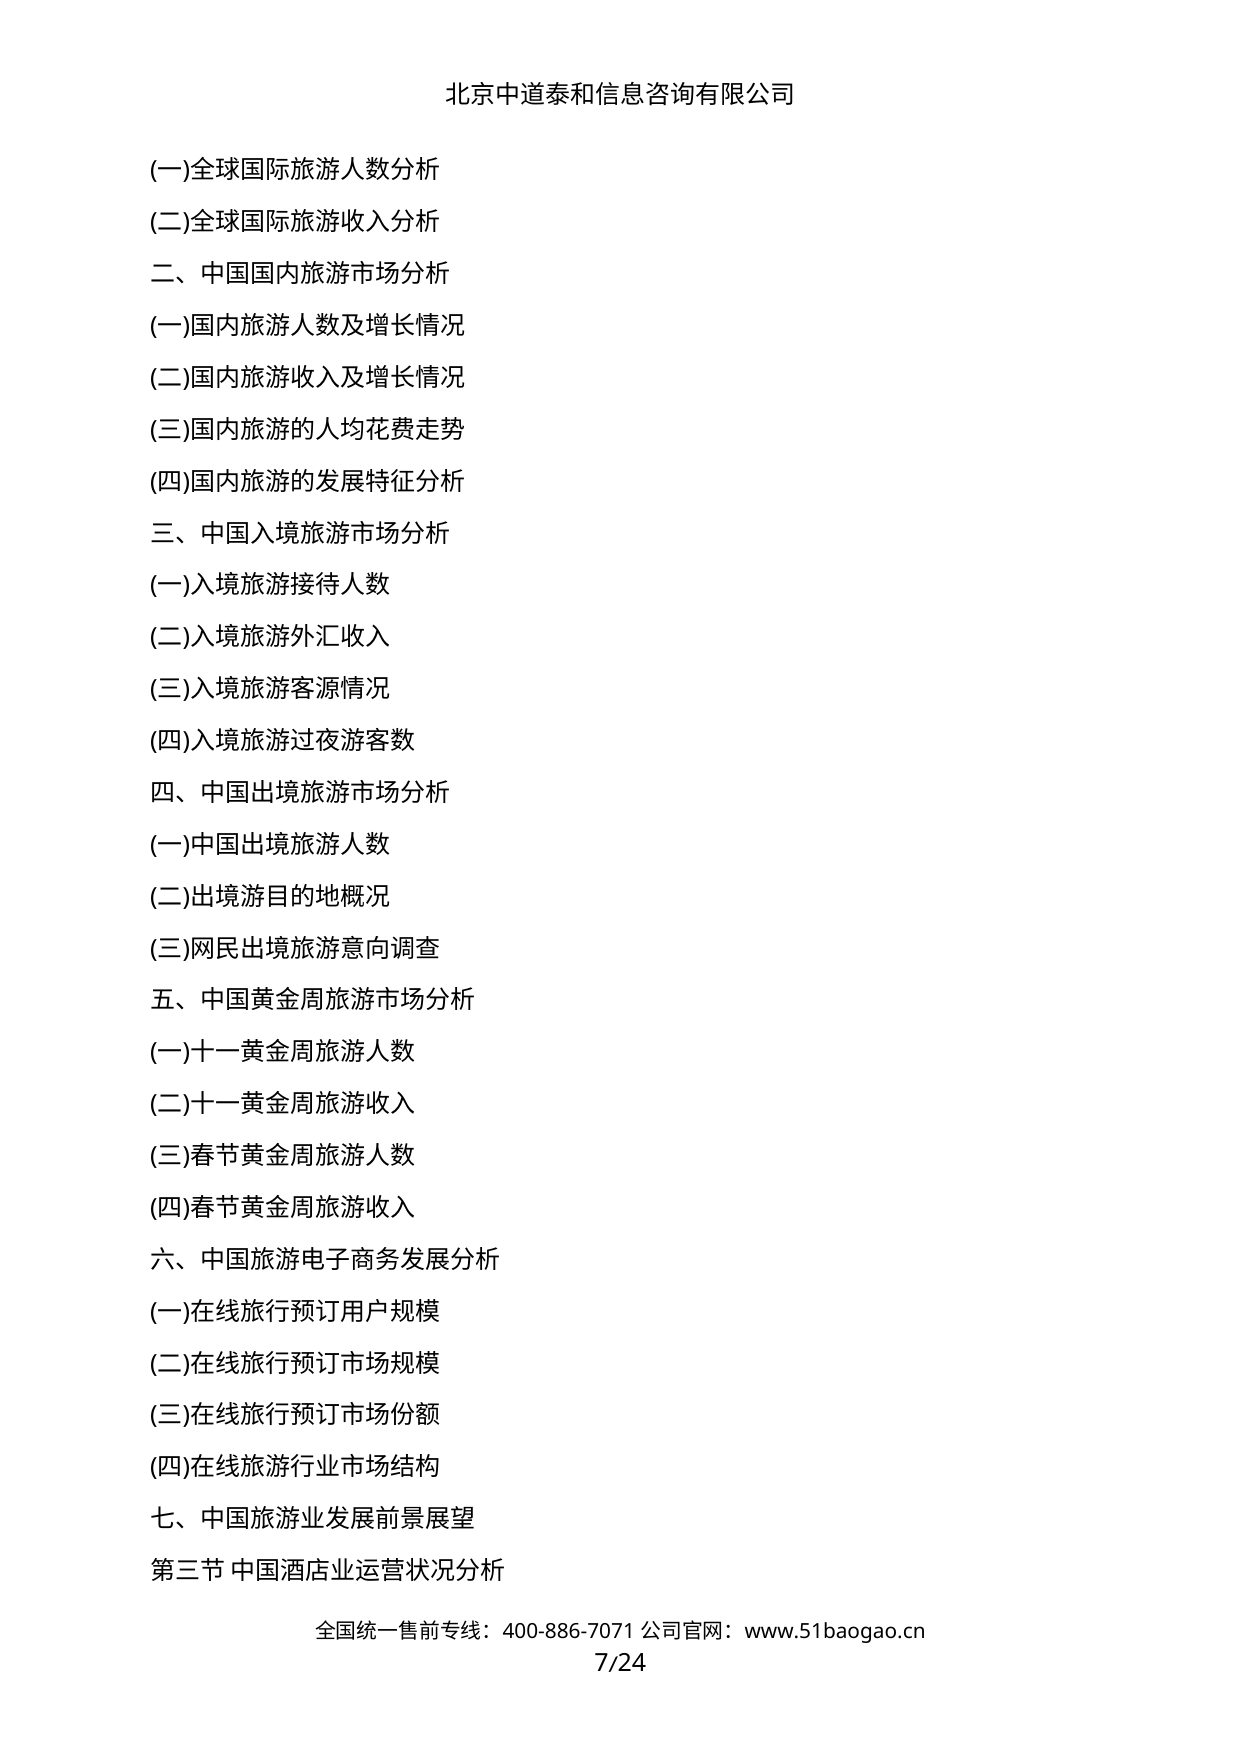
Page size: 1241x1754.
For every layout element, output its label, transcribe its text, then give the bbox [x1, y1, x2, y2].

text (一)全球国际旅游人数分析 [150, 150, 1090, 186]
text 二、中国国内旅游市场分析 [150, 254, 1090, 290]
text 七、中国旅游业发展前景展望 [150, 1499, 1090, 1535]
text (二)出境游目的地概况 [150, 876, 1090, 912]
text (四)春节黄金周旅游收入 [150, 1187, 1090, 1224]
text (四)在线旅游行业市场结构 [150, 1447, 1090, 1483]
text (二)十一黄金周旅游收入 [150, 1084, 1090, 1120]
text 三、中国入境旅游市场分析 [150, 513, 1090, 549]
text 第三节 中国酒店业运营状况分析 [150, 1551, 1090, 1587]
text (四)国内旅游的发展特征分析 [150, 461, 1090, 497]
text (三)国内旅游的人均花费走势 [150, 409, 1090, 446]
text 五、中国黄金周旅游市场分析 [150, 980, 1090, 1016]
text (一)中国出境旅游人数 [150, 824, 1090, 861]
text (三)网民出境旅游意向调查 [150, 928, 1090, 964]
text (一)入境旅游接待人数 [150, 565, 1090, 601]
text (一)十一黄金周旅游人数 [150, 1032, 1090, 1068]
text 六、中国旅游电子商务发展分析 [150, 1239, 1090, 1276]
text (二)在线旅行预订市场规模 [150, 1343, 1090, 1379]
text (三)在线旅行预订市场份额 [150, 1395, 1090, 1431]
text (二)全球国际旅游收入分析 [150, 202, 1090, 238]
text (二)入境旅游外汇收入 [150, 617, 1090, 653]
text (一)国内旅游人数及增长情况 [150, 306, 1090, 342]
text (三)春节黄金周旅游人数 [150, 1136, 1090, 1172]
text 四、中国出境旅游市场分析 [150, 772, 1090, 809]
text (三)入境旅游客源情况 [150, 669, 1090, 705]
text (四)入境旅游过夜游客数 [150, 721, 1090, 757]
text (二)国内旅游收入及增长情况 [150, 357, 1090, 394]
text (一)在线旅行预订用户规模 [150, 1291, 1090, 1327]
